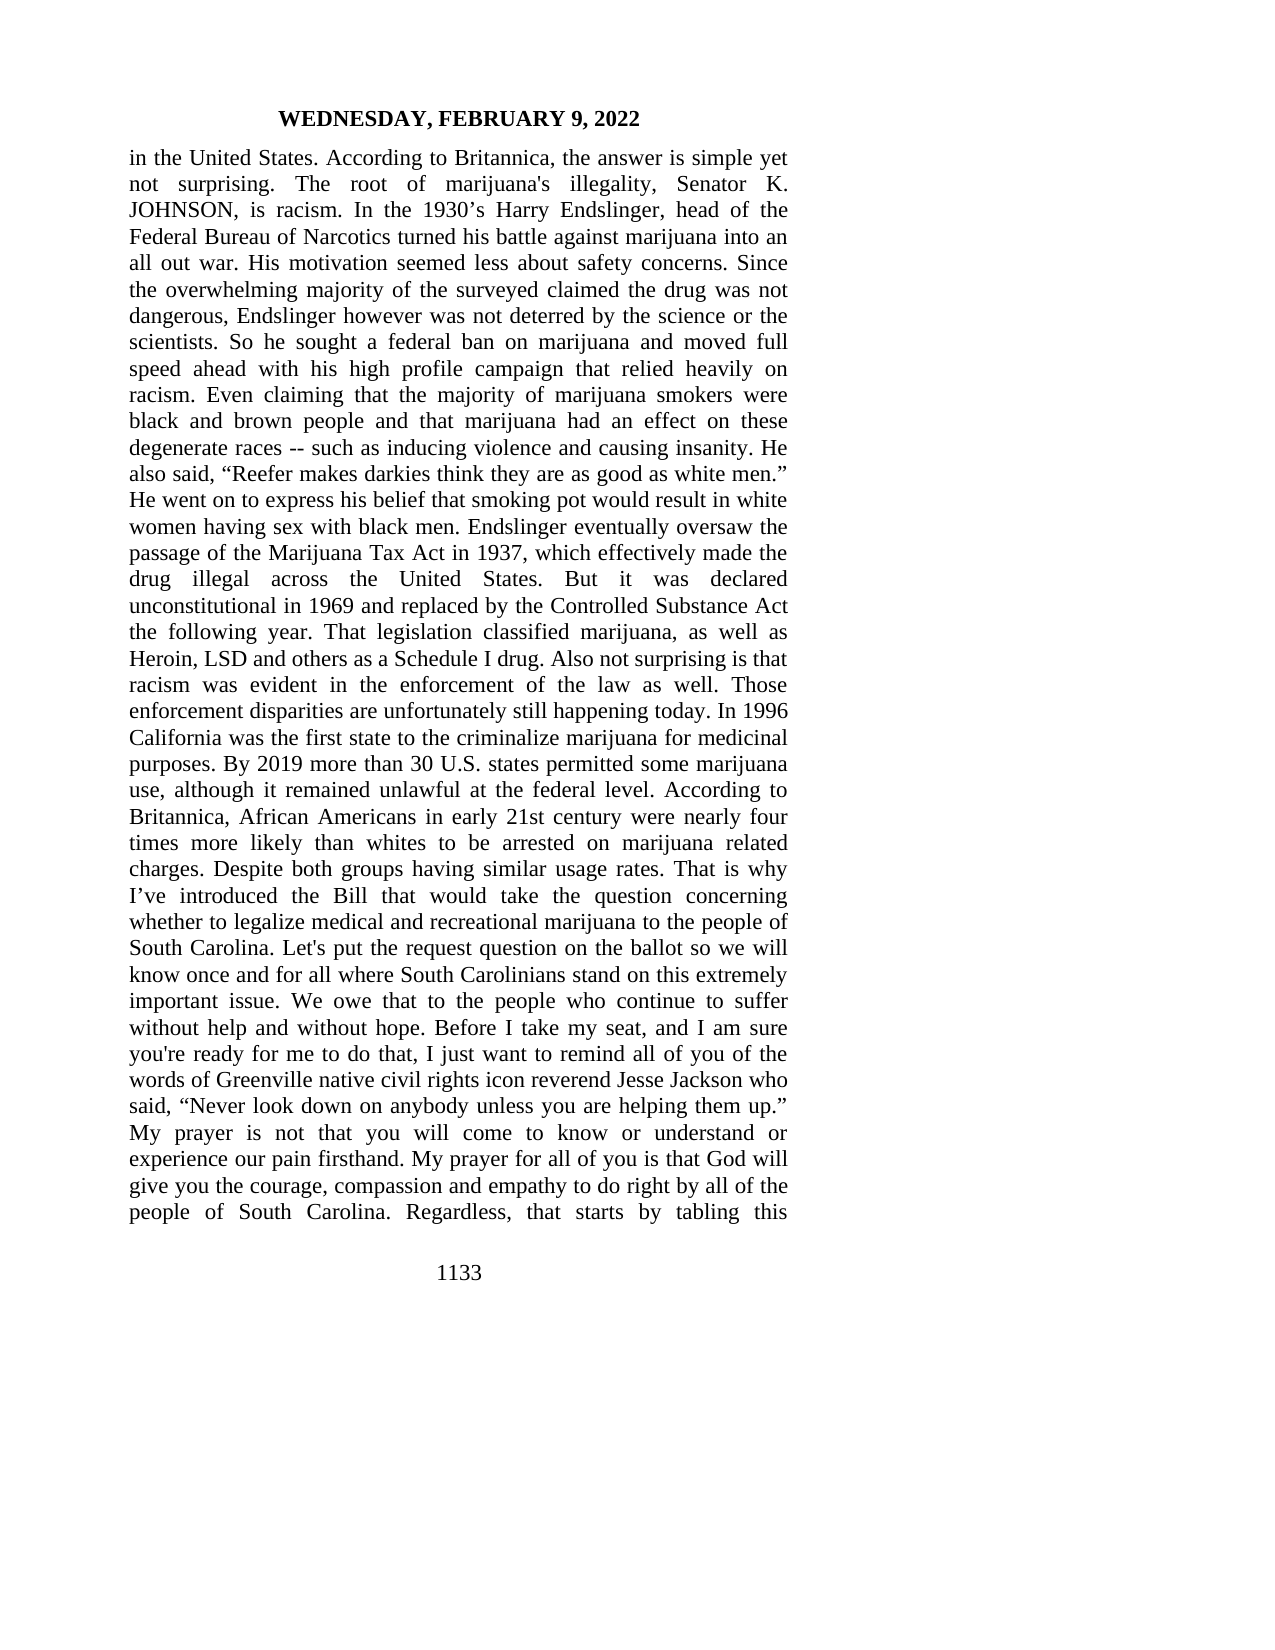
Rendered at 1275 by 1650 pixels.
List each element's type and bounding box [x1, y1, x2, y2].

text [129, 144, 789, 1224]
